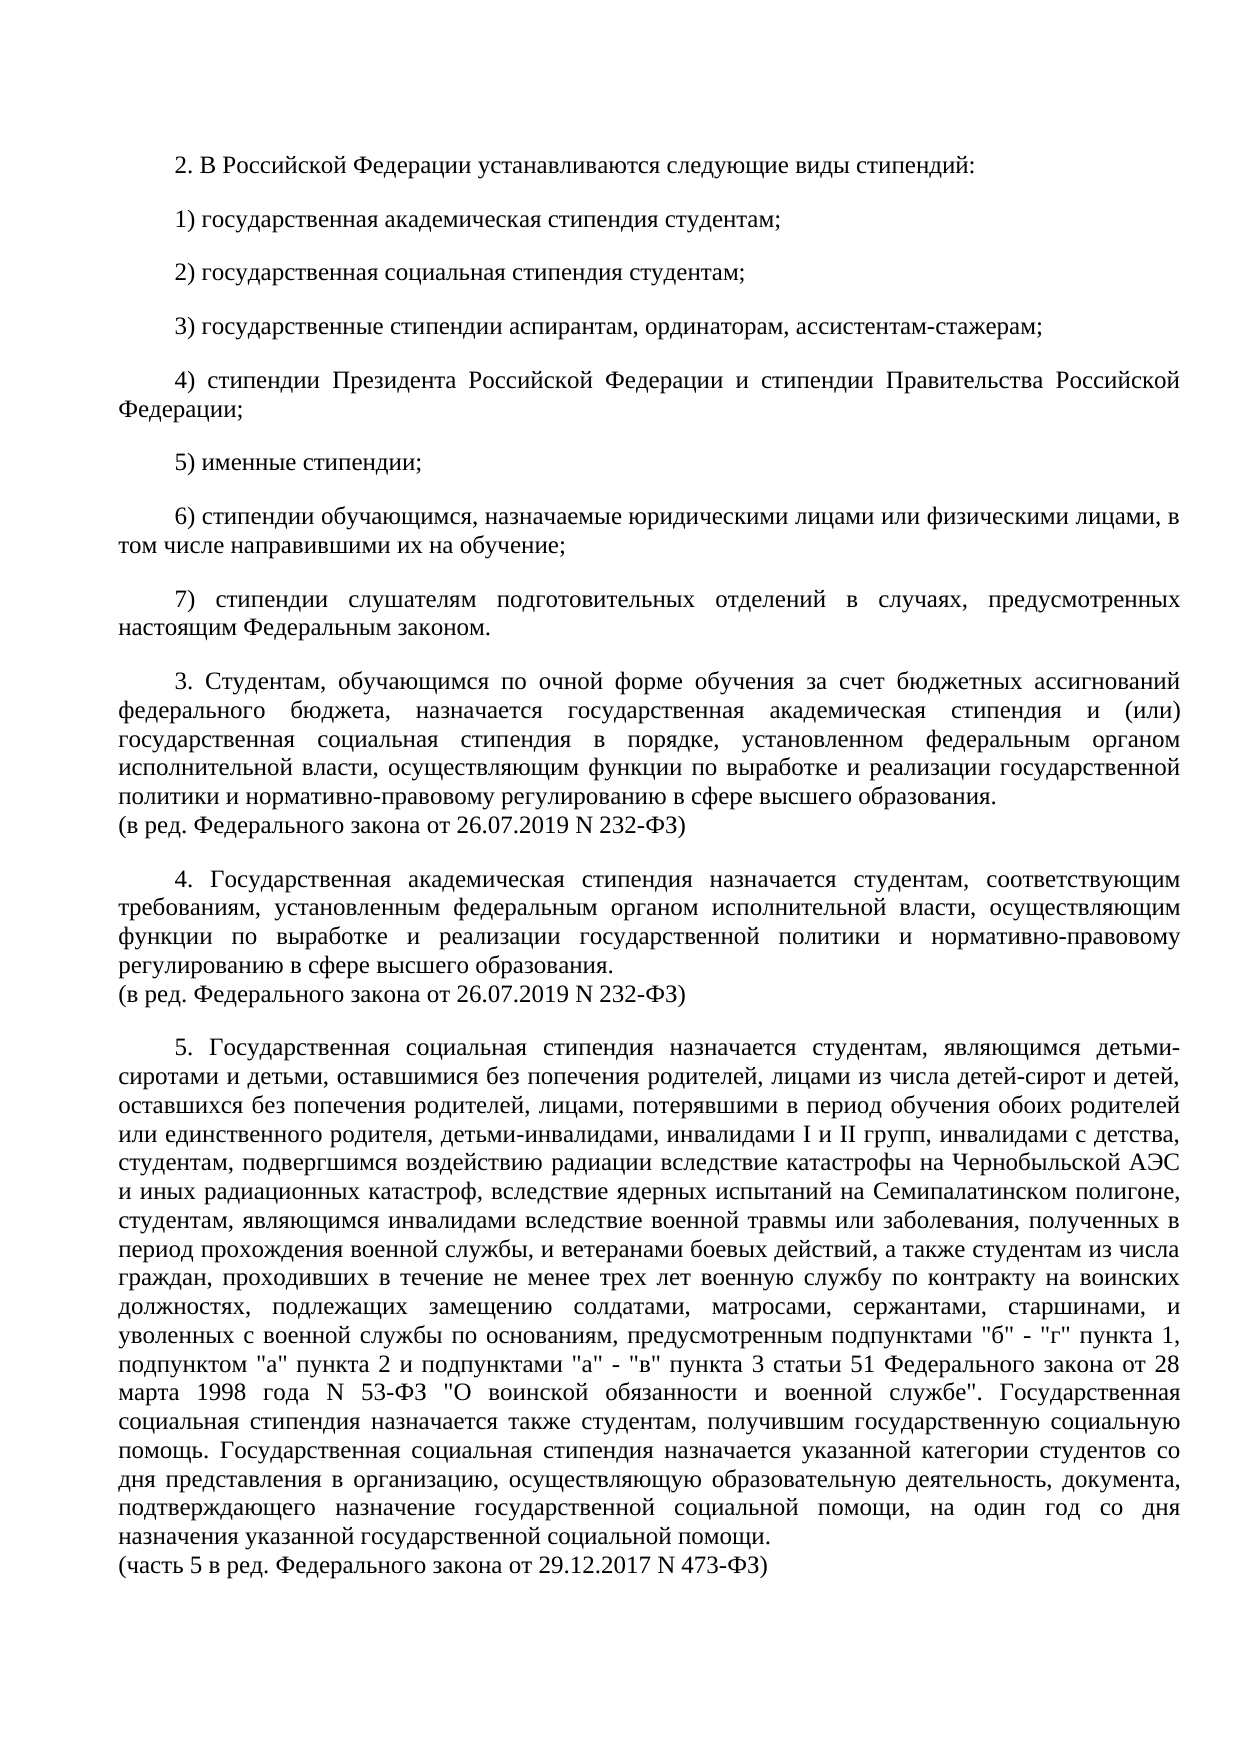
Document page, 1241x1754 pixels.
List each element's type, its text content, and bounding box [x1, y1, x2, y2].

text 1) государственная академическая стипендия студентам; [118, 204, 1181, 232]
text (в ред. Федерального закона от 26.07.2019 N 232-ФЗ) [118, 979, 1181, 1007]
text 5) именные стипендии; [118, 447, 1181, 476]
text 7) стипендии слушателям подготовительных отделений в случаях, предусмотренных настоящим Федеральным законом. [118, 584, 1181, 641]
text 2. В Российской Федерации устанавливаются следующие виды стипендий: [118, 150, 1181, 179]
text 4. Государственная академическая стипендия назначается студентам, соответствующим требованиям, установленным федеральным органом исполнительной власти, осуществляющим функции по выработке и реализации государственной политики и нормативно-правовому регулированию в сфере высшего образования. [118, 864, 1181, 979]
text 5. Государственная социальная стипендия назначается студентам, являющимся детьми-сиротами и детьми, оставшимися без попечения родителей, лицами из числа детей-сирот и детей, оставшихся без попечения родителей, лицами, потерявшими в период обучения обоих родителей или единственного родителя, детьми-инвалидами, инвалидами I и II групп, инвалидами с детства, студентам, подвергшимся воздействию радиации вследствие катастрофы на Чернобыльской АЭС и иных радиационных катастроф, вследствие ядерных испытаний на Семипалатинском полигоне, студентам, являющимся инвалидами вследствие военной травмы или заболевания, полученных в период прохождения военной службы, и ветеранами боевых действий, а также студентам из числа граждан, проходивших в течение не менее трех лет военную службу по контракту на воинских должностях, подлежащих замещению солдатами, матросами, сержантами, старшинами, и уволенных с военной службы по основаниям, предусмотренным подпунктами "б" - "г" пункта 1, подпунктом "а" пункта 2 и подпунктами "а" - "в" пункта 3 статьи 51 Федерального закона от 28 марта 1998 года N 53-ФЗ "О воинской обязанности и военной службе". Государственная социальная стипендия назначается также студентам, получившим государственную социальную помощь. Государственная социальная стипендия назначается указанной категории студентов со дня представления в организацию, осуществляющую образовательную деятельность, документа, подтверждающего назначение государственной социальной помощи, на один год со дня назначения указанной государственной социальной помощи. [118, 1032, 1181, 1550]
text (часть 5 в ред. Федерального закона от 29.12.2017 N 473-ФЗ) [118, 1550, 1181, 1579]
text (в ред. Федерального закона от 26.07.2019 N 232-ФЗ) [118, 810, 1181, 839]
text 3) государственные стипендии аспирантам, ординаторам, ассистентам-стажерам; [118, 311, 1181, 340]
text 6) стипендии обучающимся, назначаемые юридическими лицами или физическими лицами, в том числе направившими их на обучение; [118, 501, 1181, 559]
text 3. Студентам, обучающимся по очной форме обучения за счет бюджетных ассигнований федерального бюджета, назначается государственная академическая стипендия и (или) государственная социальная стипендия в порядке, установленном федеральным органом исполнительной власти, осуществляющим функции по выработке и реализации государственной политики и нормативно-правовому регулированию в сфере высшего образования. [118, 666, 1181, 810]
text 4) стипендии Президента Российской Федерации и стипендии Правительства Российской Федерации; [118, 365, 1181, 422]
text 2) государственная социальная стипендия студентам; [118, 257, 1181, 286]
